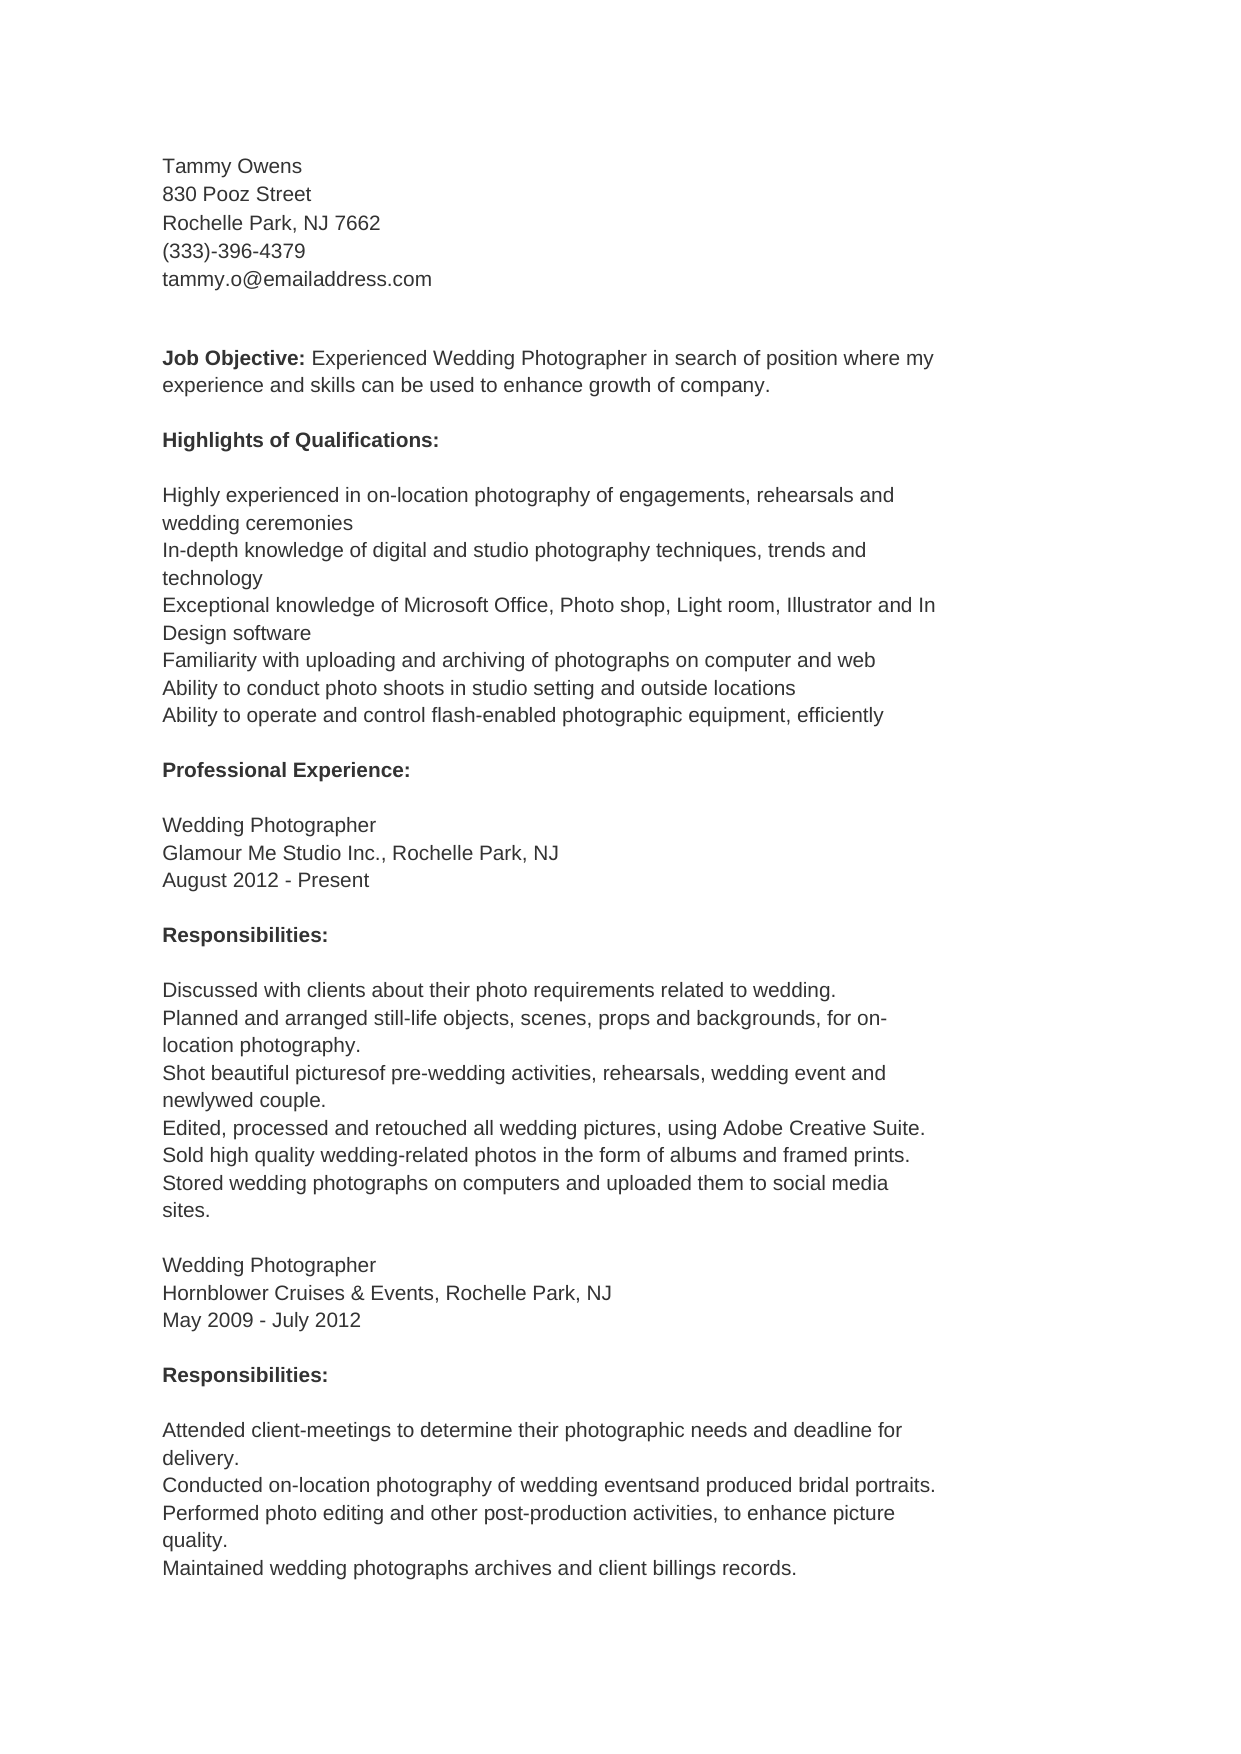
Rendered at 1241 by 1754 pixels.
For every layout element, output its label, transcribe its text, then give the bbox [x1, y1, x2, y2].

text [162, 291, 947, 1579]
text Tammy Owens 830 Pooz Street Rochelle Park, NJ 7662 (333)-396-4379 tammy.o@emailaddress.com [162, 150, 947, 291]
